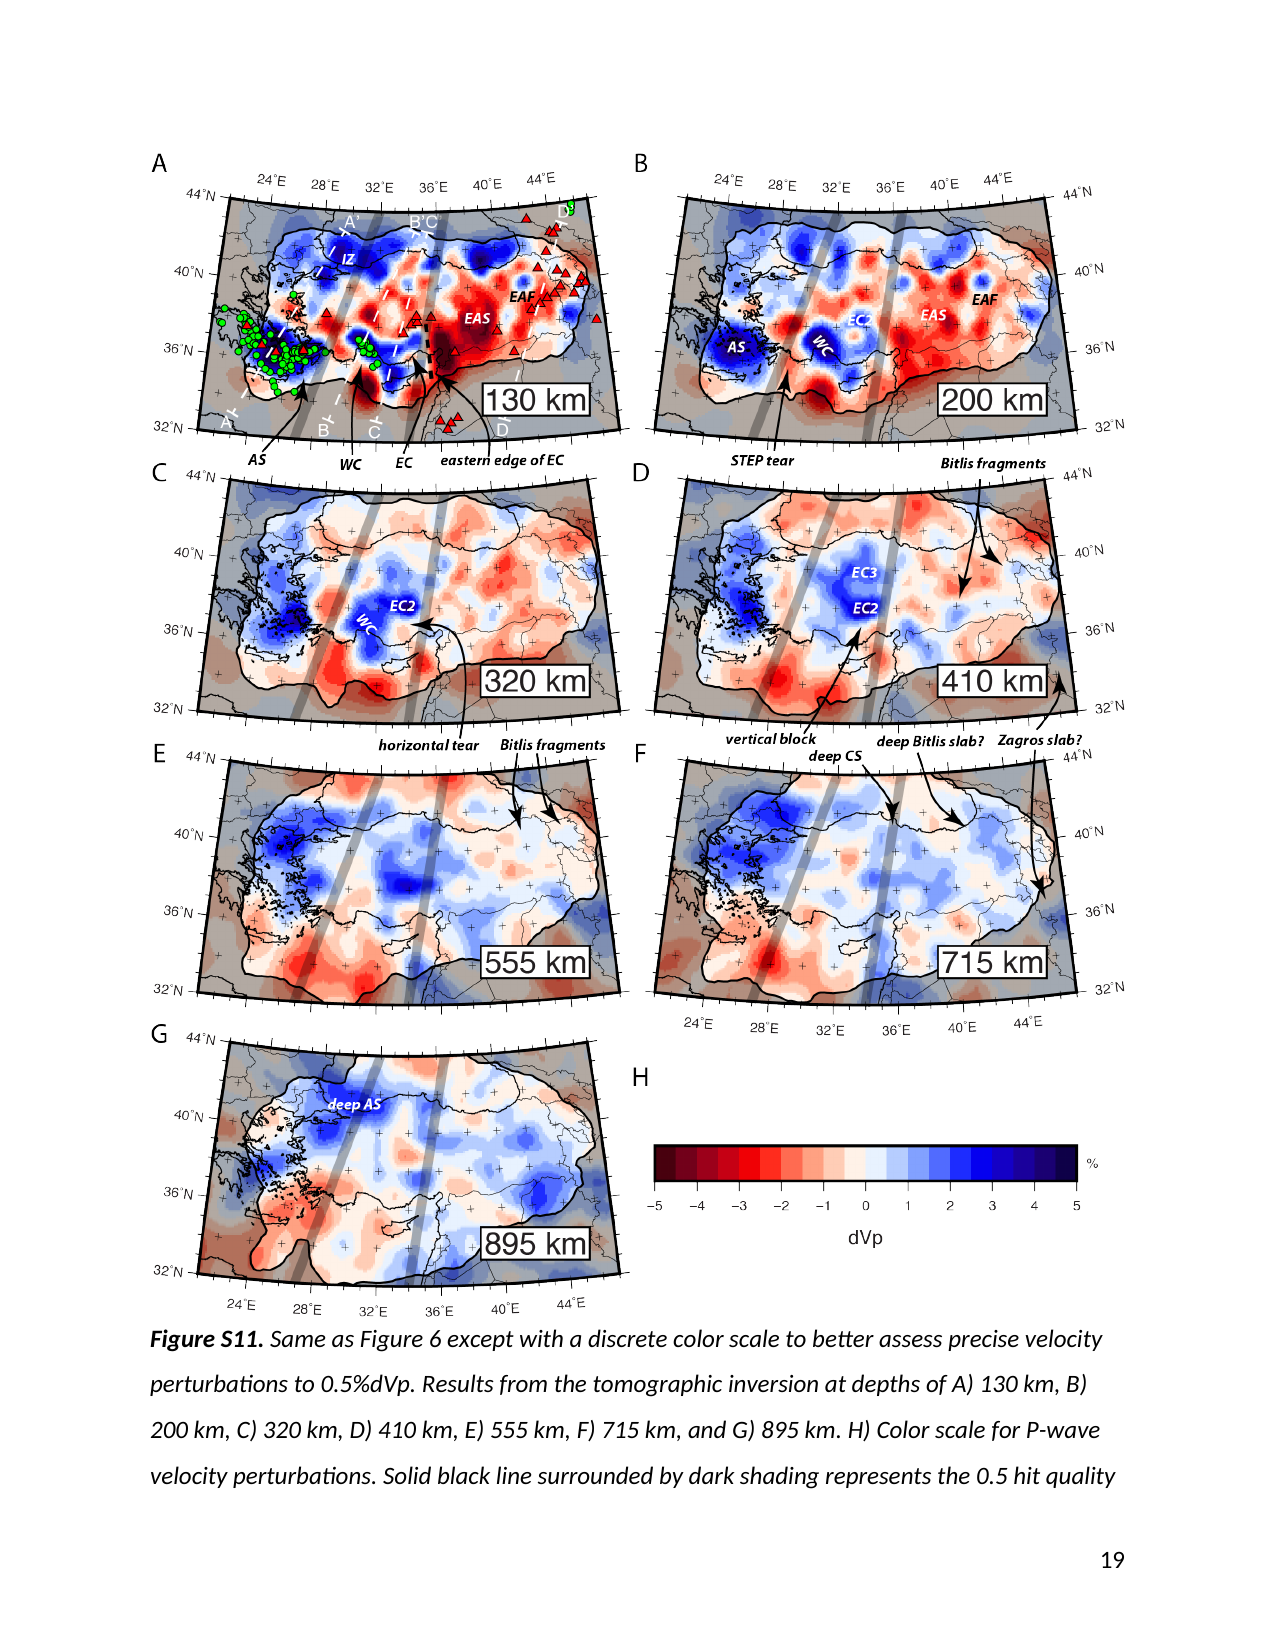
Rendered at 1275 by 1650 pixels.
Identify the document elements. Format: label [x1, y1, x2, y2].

text [150, 1323, 1125, 1490]
picture [150, 150, 1125, 1323]
